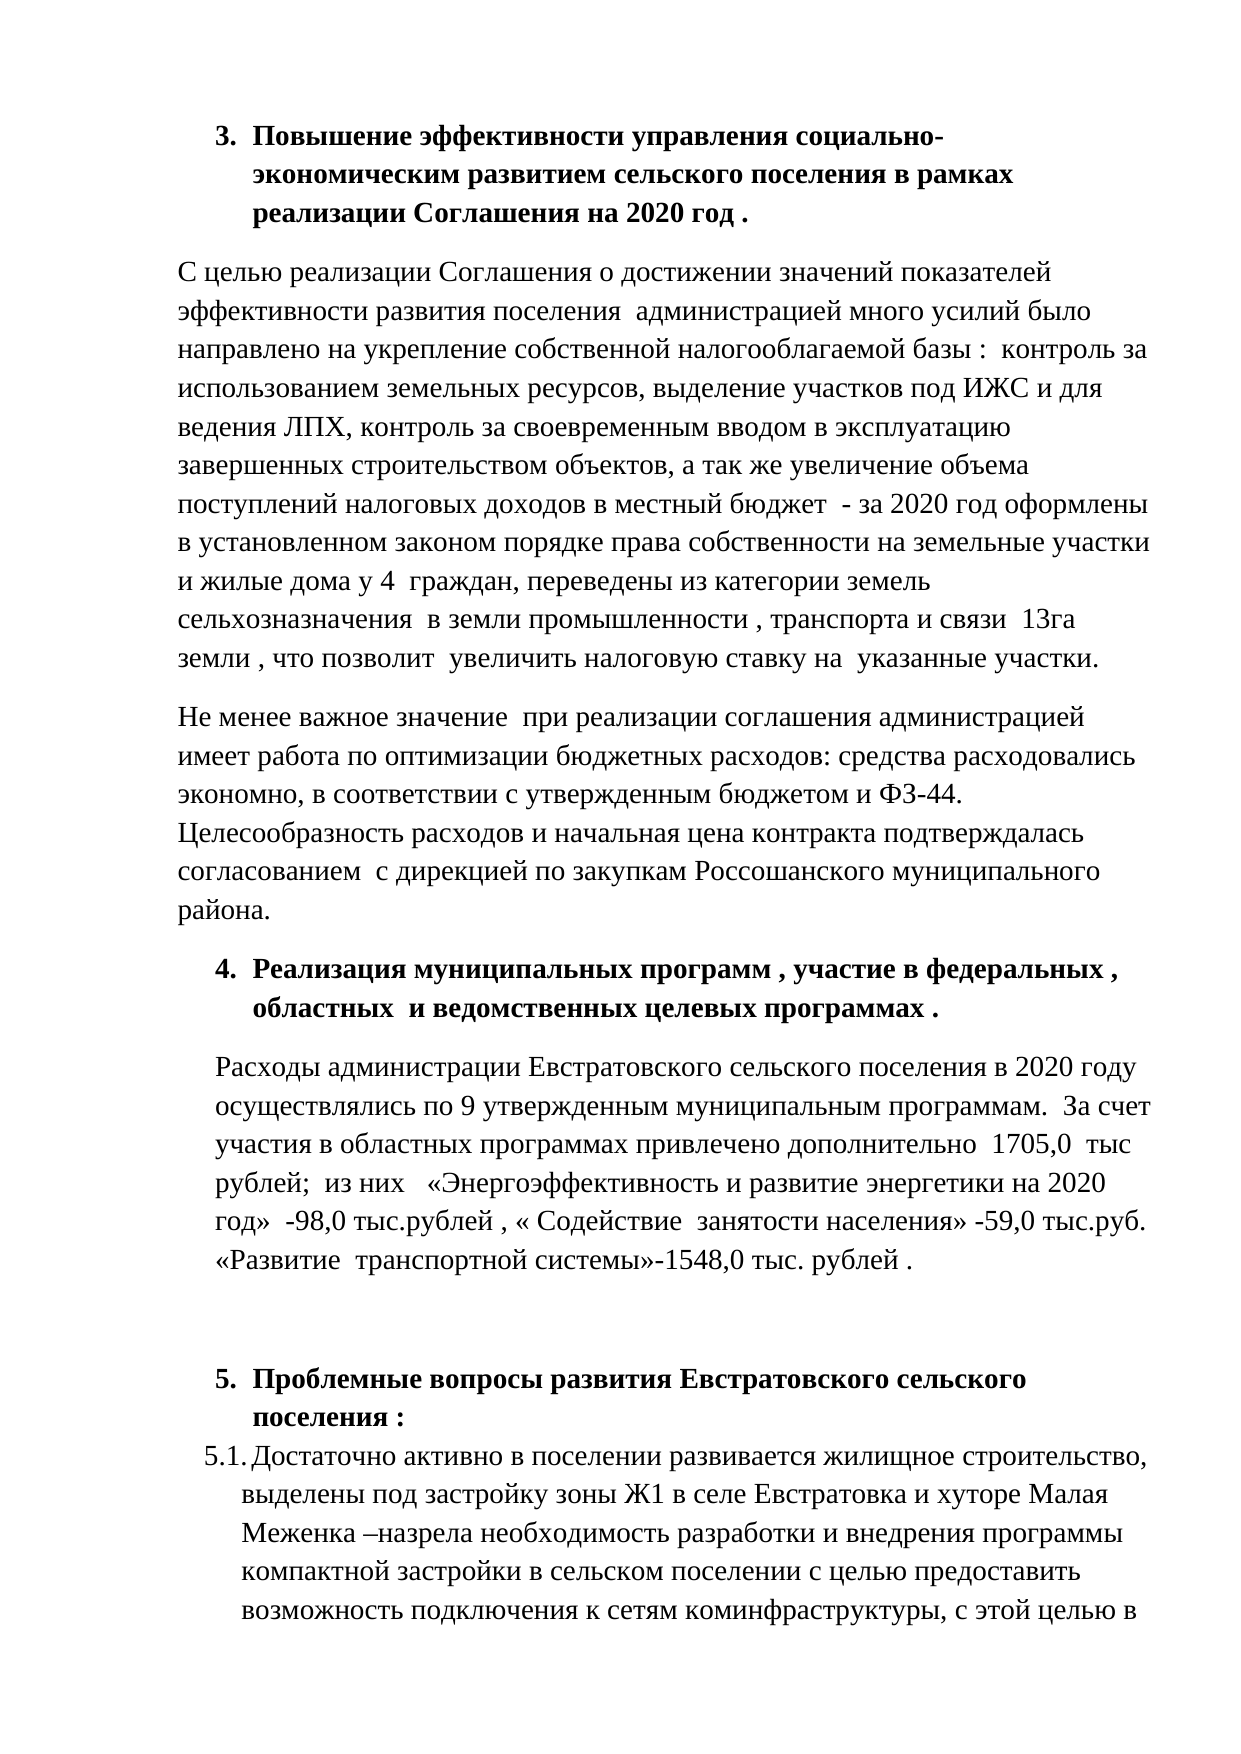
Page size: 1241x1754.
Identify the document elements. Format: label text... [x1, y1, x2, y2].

list Реализация муниципальных программ , участие в федеральных , областных и ведомственных целевых программах . [215, 951, 1152, 1023]
text Расходы администрации Евстратовского сельского поселения в 2020 году осуществлялись по 9 утвержденным муниципальным программам. За счет участия в областных программах привлечено дополнительно 1705,0 тыс рублей; из них «Энергоэффективность и развитие энергетики на 2020 год» -98,0 тыс.рублей , « Содействие занятости населения» -59,0 тыс.руб. «Развитие транспортной системы»-1548,0 тыс. рублей . [215, 1049, 1152, 1276]
list Повышение эффективности управления социально-экономическим развитием сельского поселения в рамках реализации Соглашения на 2020 год . [215, 118, 1152, 229]
text С целью реализации Соглашения о достижении значений показателей эффективности развития поселения администрацией много усилий было направлено на укрепление собственной налогооблагаемой базы : контроль за использованием земельных ресурсов, выделение участков под ИЖС и для ведения ЛПХ, контроль за своевременным вводом в эксплуатацию завершенных строительством объектов, а так же увеличение объема поступлений налоговых доходов в местный бюджет - за 2020 год оформлены в установленном законом порядке права собственности на земельные участки и жилые дома у 4 граждан, переведены из категории земель сельхозназначения в земли промышленности , транспорта и связи 13га земли , что позволит увеличить налоговую ставку на указанные участки. [177, 254, 1152, 673]
list Проблемные вопросы развития Евстратовского сельского поселения : [215, 1361, 1152, 1433]
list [204, 1438, 1152, 1626]
text Не менее важное значение при реализации соглашения администрацией имеет работа по оптимизации бюджетных расходов: средства расходовались экономно, в соответствии с утвержденным бюджетом и ФЗ-44. Целесообразность расходов и начальная цена контракта подтверждалась согласованием с дирекцией по закупкам Россошанского муниципального района. [177, 699, 1152, 926]
